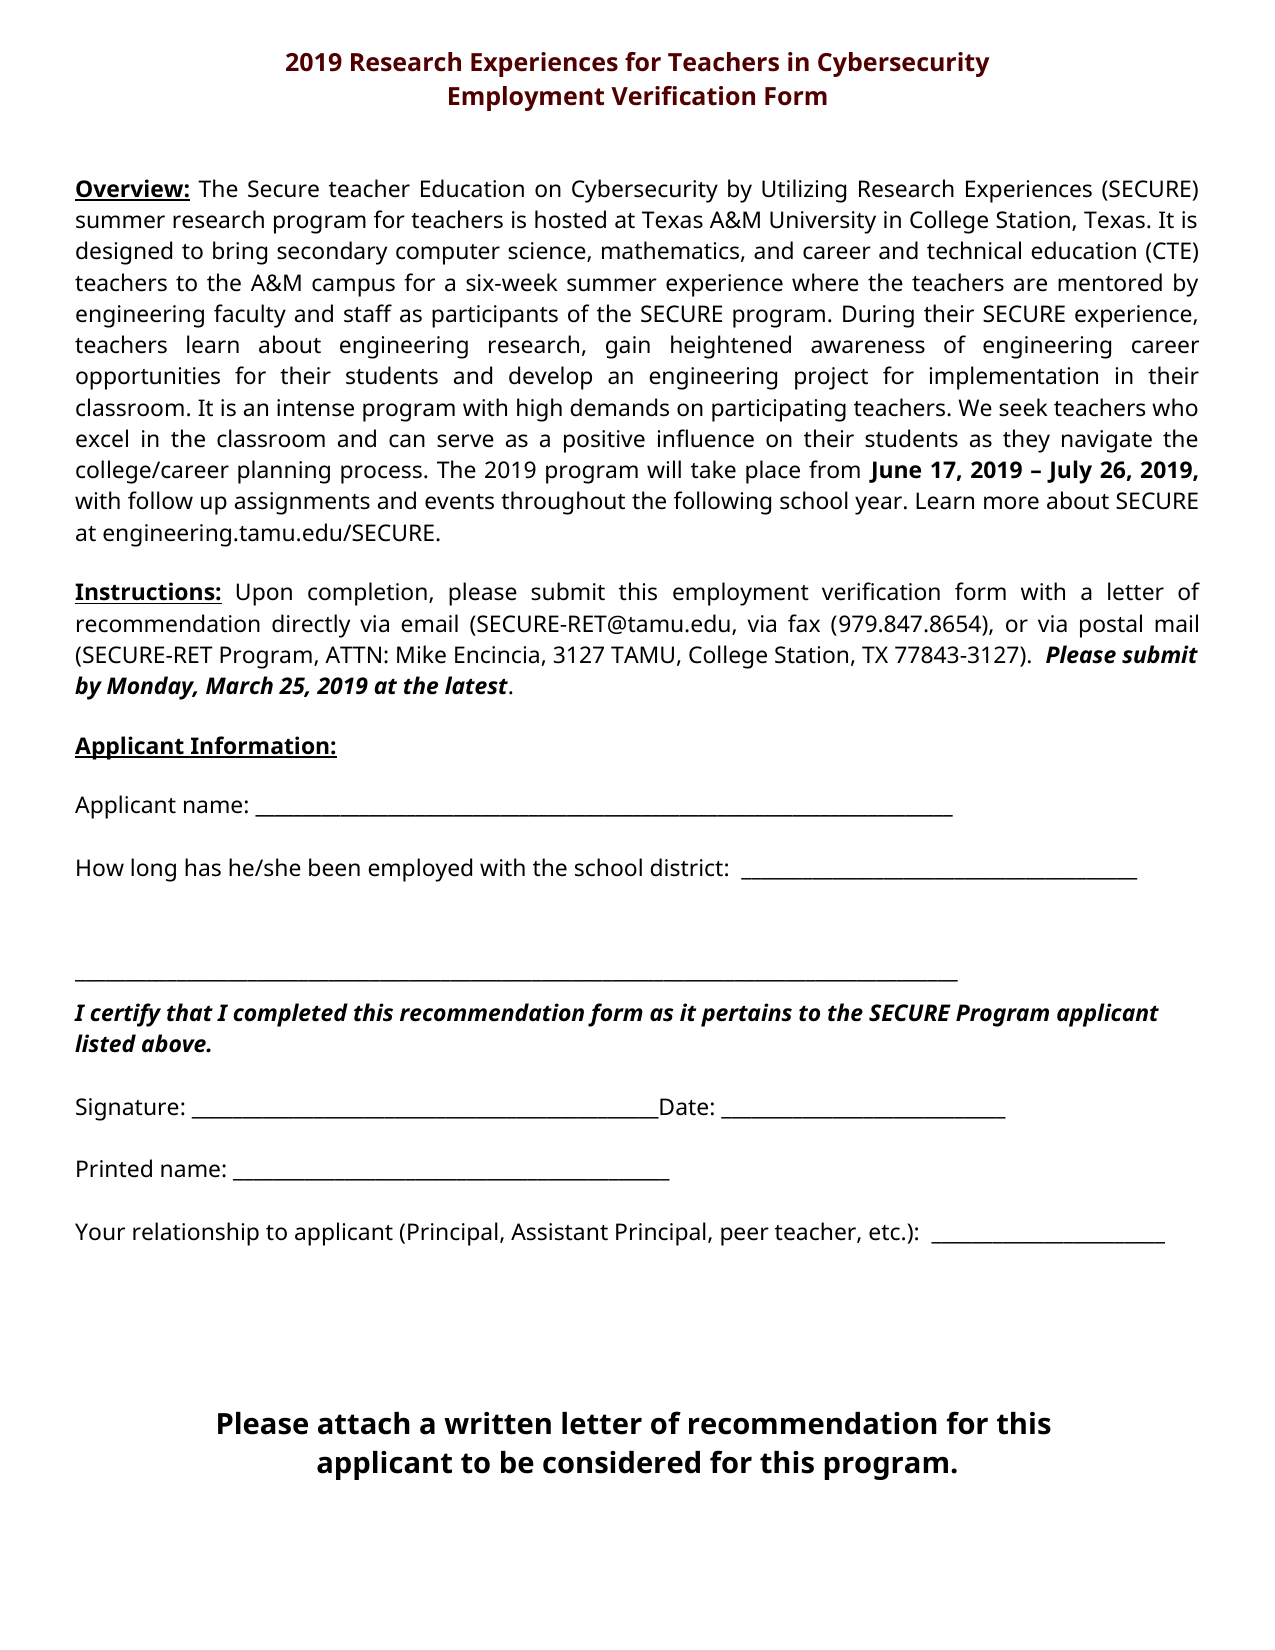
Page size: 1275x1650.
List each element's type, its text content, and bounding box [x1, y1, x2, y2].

text 2019 Research Experiences for Teachers in Cybersecurity [75, 45, 1200, 79]
text How long has he/she been employed with the school district: _______________________________________ [75, 852, 1200, 883]
text Printed name: ___________________________________________ [75, 1153, 1200, 1184]
text Employment Verification Form [75, 79, 1200, 113]
text Please attach a written letter of recommendation for this applicant to be considered for this program. [75, 1403, 1200, 1482]
text Applicant name: __________________________________________________________________________ [75, 789, 1200, 821]
text Overview: The Secure teacher Education on Cybersecurity by Utilizing Research Experiences (SECURE) summer research program for teachers is hosted at Texas A&M University in College Station, Texas. It is designed to bring secondary computer science, mathematics, and career and technical education (CTE) teachers to the A&M campus for a six-week summer experience where the teachers are mentored by engineering faculty and staff as participants of the SECURE program. During their SECURE experience, teachers learn about engineering research, gain heightened awareness of engineering career opportunities for their students and develop an engineering project for implementation in their classroom. It is an intense program with high demands on participating teachers. We seek teachers who excel in the classroom and can serve as a positive influence on their students as they navigate the college/career planning process. The 2019 program will take place from June 17, 2019 – July 26, 2019, with follow up assignments and events throughout the following school year. Learn more about SECURE at engineering.tamu.edu/SECURE. [75, 173, 1200, 548]
text _______________________________________________________________________________________ [75, 954, 1200, 985]
text Signature: ______________________________________________Date: ____________________________ [75, 1091, 1200, 1122]
text Applicant Information: [75, 730, 1200, 761]
text I certify that I completed this recommendation form as it pertains to the SECURE Program applicant listed above. [75, 997, 1200, 1059]
text Instructions: Upon completion, please submit this employment verification form with a letter of recommendation directly via email (SECURE-RET@tamu.edu, via fax (979.847.8654), or via postal mail (SECURE-RET Program, ATTN: Mike Encincia, 3127 TAMU, College Station, TX 77843-3127). Please submit by Monday, March 25, 2019 at the latest. [75, 576, 1200, 701]
text Your relationship to applicant (Principal, Assistant Principal, peer teacher, etc.): _______________________ [75, 1216, 1200, 1247]
